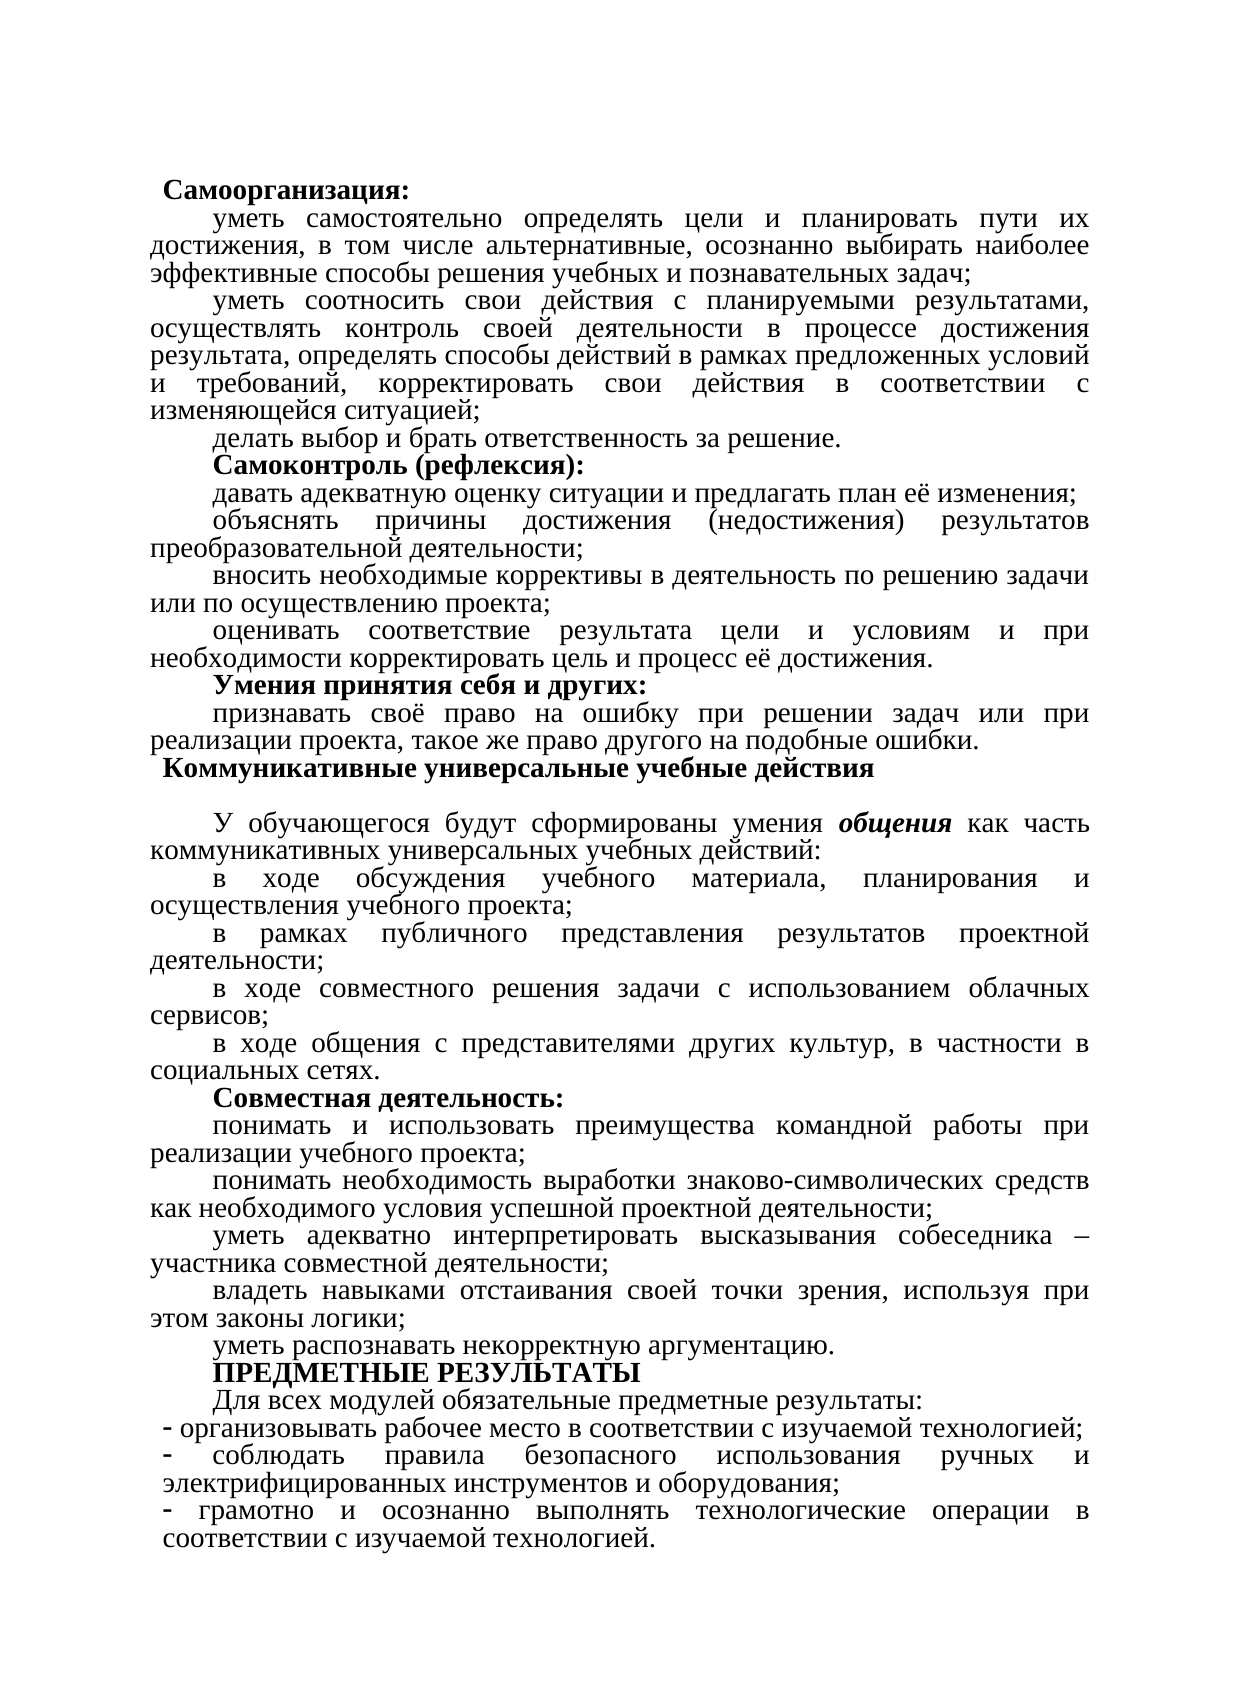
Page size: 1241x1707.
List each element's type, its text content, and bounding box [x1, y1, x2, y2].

text уметь самостоятельно определять цели и планировать пути их достижения, в том числе альтернативные, осознанно выбирать наиболее эффективные способы решения учебных и познавательных задач; [150, 205, 1090, 287]
text Умения принятия себя и других: [150, 672, 1090, 700]
text делать выбор и брать ответственность за решение. [150, 425, 1090, 452]
text вносить необходимые коррективы в деятельность по решению задачи или по осуществлению проекта; [150, 562, 1090, 617]
text У обучающегося будут сформированы умения общения как часть коммуникативных универсальных учебных действий: [150, 810, 1090, 865]
text - соблюдать правила безопасного использования ручных и электрифицированных инструментов и оборудования; [162, 1442, 1090, 1497]
text Совместная деятельность: [150, 1085, 1090, 1112]
text уметь распознавать некорректную аргументацию. [150, 1332, 1090, 1360]
text Коммуникативные универсальные учебные действия [162, 755, 1090, 782]
text владеть навыками отстаивания своей точки зрения, используя при этом законы логики; [150, 1277, 1090, 1332]
text признавать своё право на ошибку при решении задач или при реализации проекта, такое же право другого на подобные ошибки. [150, 700, 1090, 755]
text в ходе обсуждения учебного материала, планирования и осуществления учебного проекта; [150, 865, 1090, 920]
text уметь соотносить свои действия с планируемыми результатами, осуществлять контроль своей деятельности в процессе достижения результата, определять способы действий в рамках предложенных условий и требований, корректировать свои действия в соответствии с изменяющейся ситуацией; [150, 287, 1090, 425]
text понимать и использовать преимущества командной работы при реализации учебного проекта; [150, 1112, 1090, 1167]
text в рамках публичного представления результатов проектной деятельности; [150, 920, 1090, 975]
text уметь адекватно интерпретировать высказывания собеседника – участника совместной деятельности; [150, 1222, 1090, 1277]
text Самоконтроль (рефлексия): [150, 452, 1090, 480]
text Для всех модулей обязательные предметные результаты: [150, 1387, 1090, 1415]
text давать адекватную оценку ситуации и предлагать план её изменения; [150, 480, 1090, 507]
text ПРЕДМЕТНЫЕ РЕЗУЛЬТАТЫ [150, 1360, 1090, 1387]
text - грамотно и осознанно выполнять технологические операции в соответствии с изучаемой технологией. [162, 1497, 1090, 1552]
text объяснять причины достижения (недостижения) результатов преобразовательной деятельности; [150, 507, 1090, 562]
text - организовывать рабочее место в соответствии с изучаемой технологией; [162, 1415, 1090, 1442]
text в ходе совместного решения задачи с использованием облачных сервисов; [150, 975, 1090, 1030]
text понимать необходимость выработки знаково-символических средств как необходимого условия успешной проектной деятельности; [150, 1167, 1090, 1222]
text оценивать соответствие результата цели и условиям и при необходимости корректировать цель и процесс её достижения. [150, 617, 1090, 672]
text Самоорганизация: [162, 177, 1090, 205]
text в ходе общения с представителями других культур, в частности в социальных сетях. [150, 1030, 1090, 1085]
